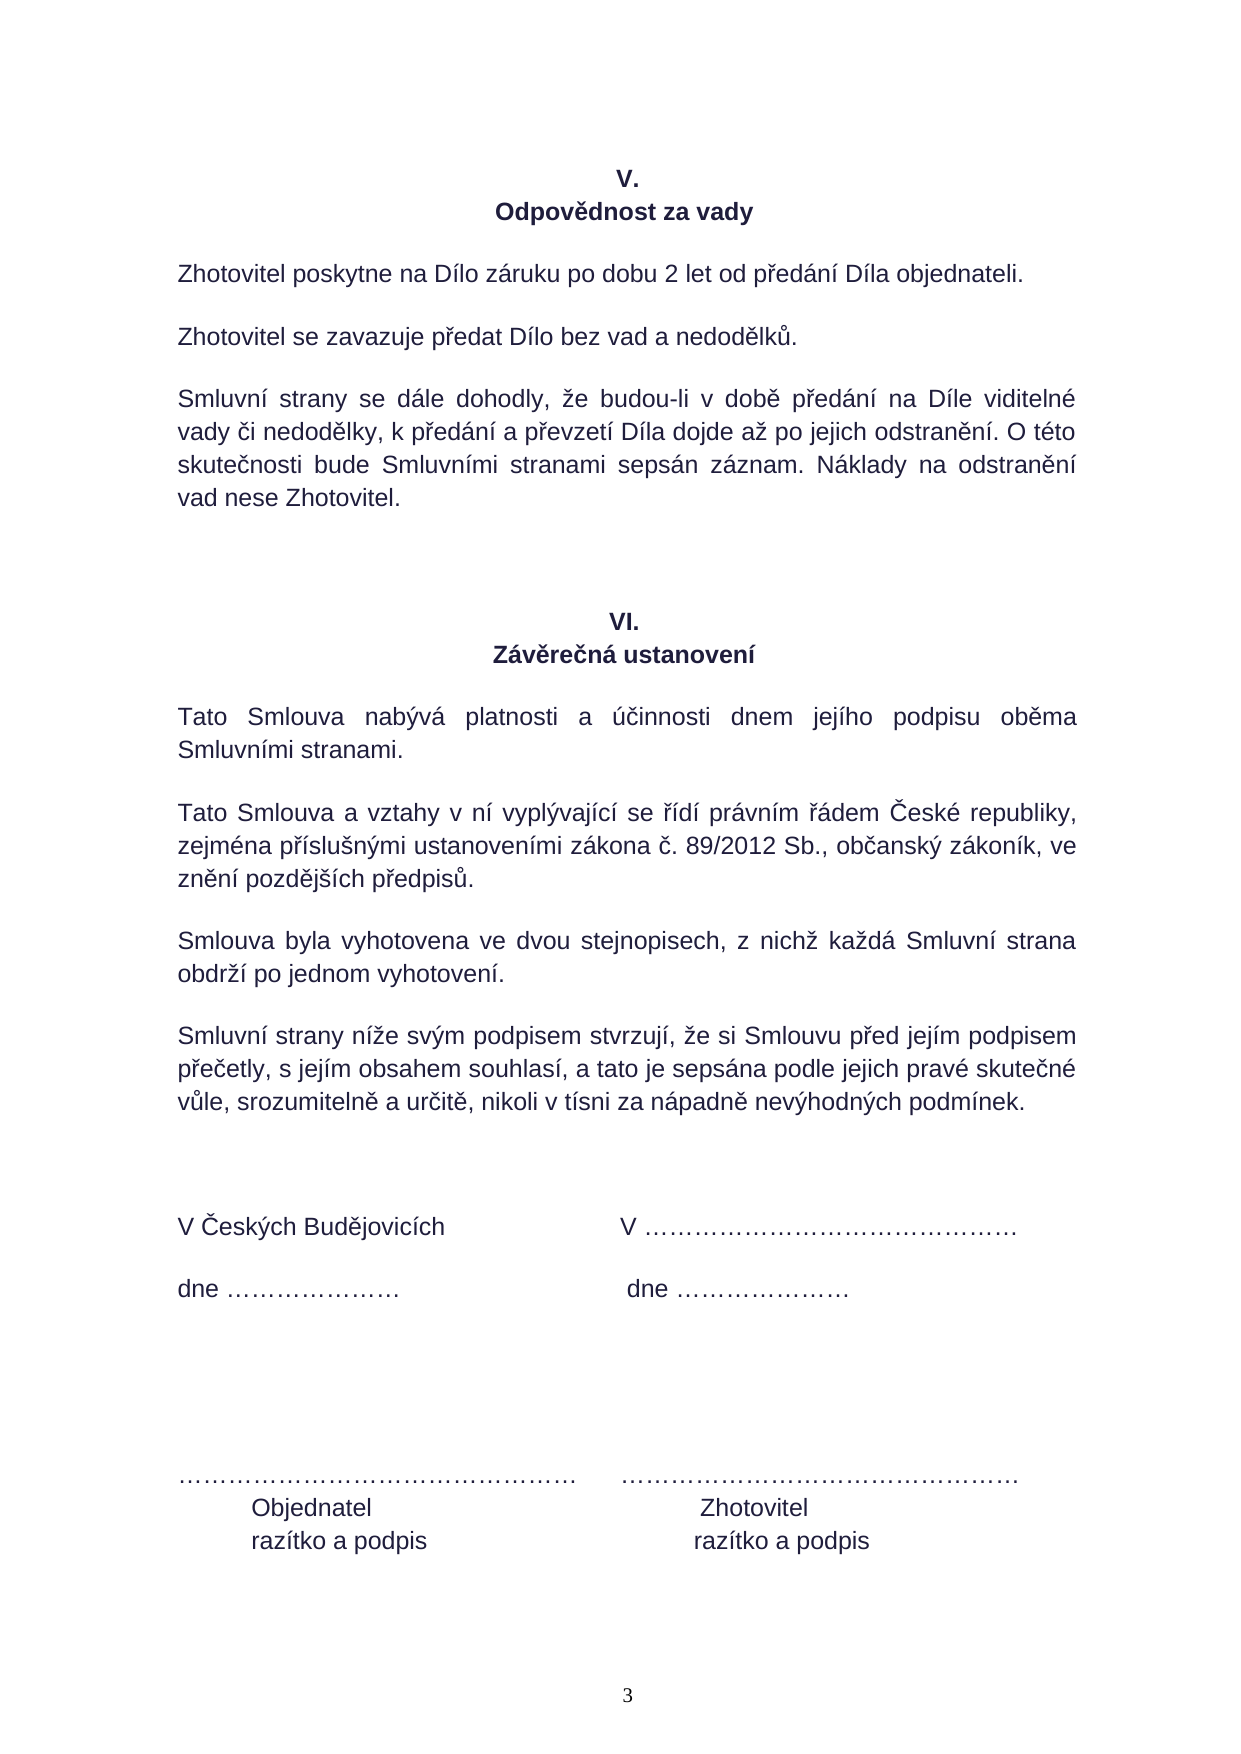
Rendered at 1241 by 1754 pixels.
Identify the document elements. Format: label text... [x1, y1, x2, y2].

text dne ………………… dne ………………… [177, 1274, 1078, 1302]
text Závěrečná ustanovení [177, 640, 1078, 669]
text V. [177, 164, 1078, 193]
text Objednatel Zhotovitel [177, 1493, 1078, 1522]
text Smluvní strany se dále dohodly, že budou-li v době předání na Díle viditelné vady či nedodělky, k předání a převzetí Díla dojde až po jejich odstranění. O této skutečnosti bude Smluvními stranami sepsán záznam. Náklady na odstranění vad nese Zhotovitel. [177, 384, 1078, 512]
text Odpovědnost za vady [177, 197, 1078, 226]
text Smlouva byla vyhotovena ve dvou stejnopisech, z nichž každá Smluvní strana obdrží po jednom vyhotovení. [177, 926, 1078, 988]
text Smluvní strany níže svým podpisem stvrzují, že si Smlouvu před jejím podpisem přečetly, s jejím obsahem souhlasí, a tato je sepsána podle jejich pravé skutečné vůle, srozumitelně a určitě, nikoli v tísni za nápadně nevýhodných podmínek. [177, 1021, 1078, 1116]
text razítko a podpis razítko a podpis [177, 1526, 1078, 1555]
text Zhotovitel se zavazuje předat Dílo bez vad a nedodělků. [177, 322, 1078, 350]
text Tato Smlouva a vztahy v ní vyplývající se řídí právním řádem České republiky, zejména příslušnými ustanoveními zákona č. 89/2012 Sb., občanský zákoník, ve znění pozdějších předpisů. [177, 798, 1078, 892]
text Zhotovitel poskytne na Dílo záruku po dobu 2 let od předání Díla objednateli. [177, 259, 1078, 288]
text V Českých Budějovicích V ……………………………………… [177, 1211, 1078, 1240]
text VI. [177, 607, 1078, 636]
text ………………………………………… ………………………………………… [177, 1460, 1078, 1489]
text Tato Smlouva nabývá platnosti a účinnosti dnem jejího podpisu oběma Smluvními stranami. [177, 702, 1078, 764]
